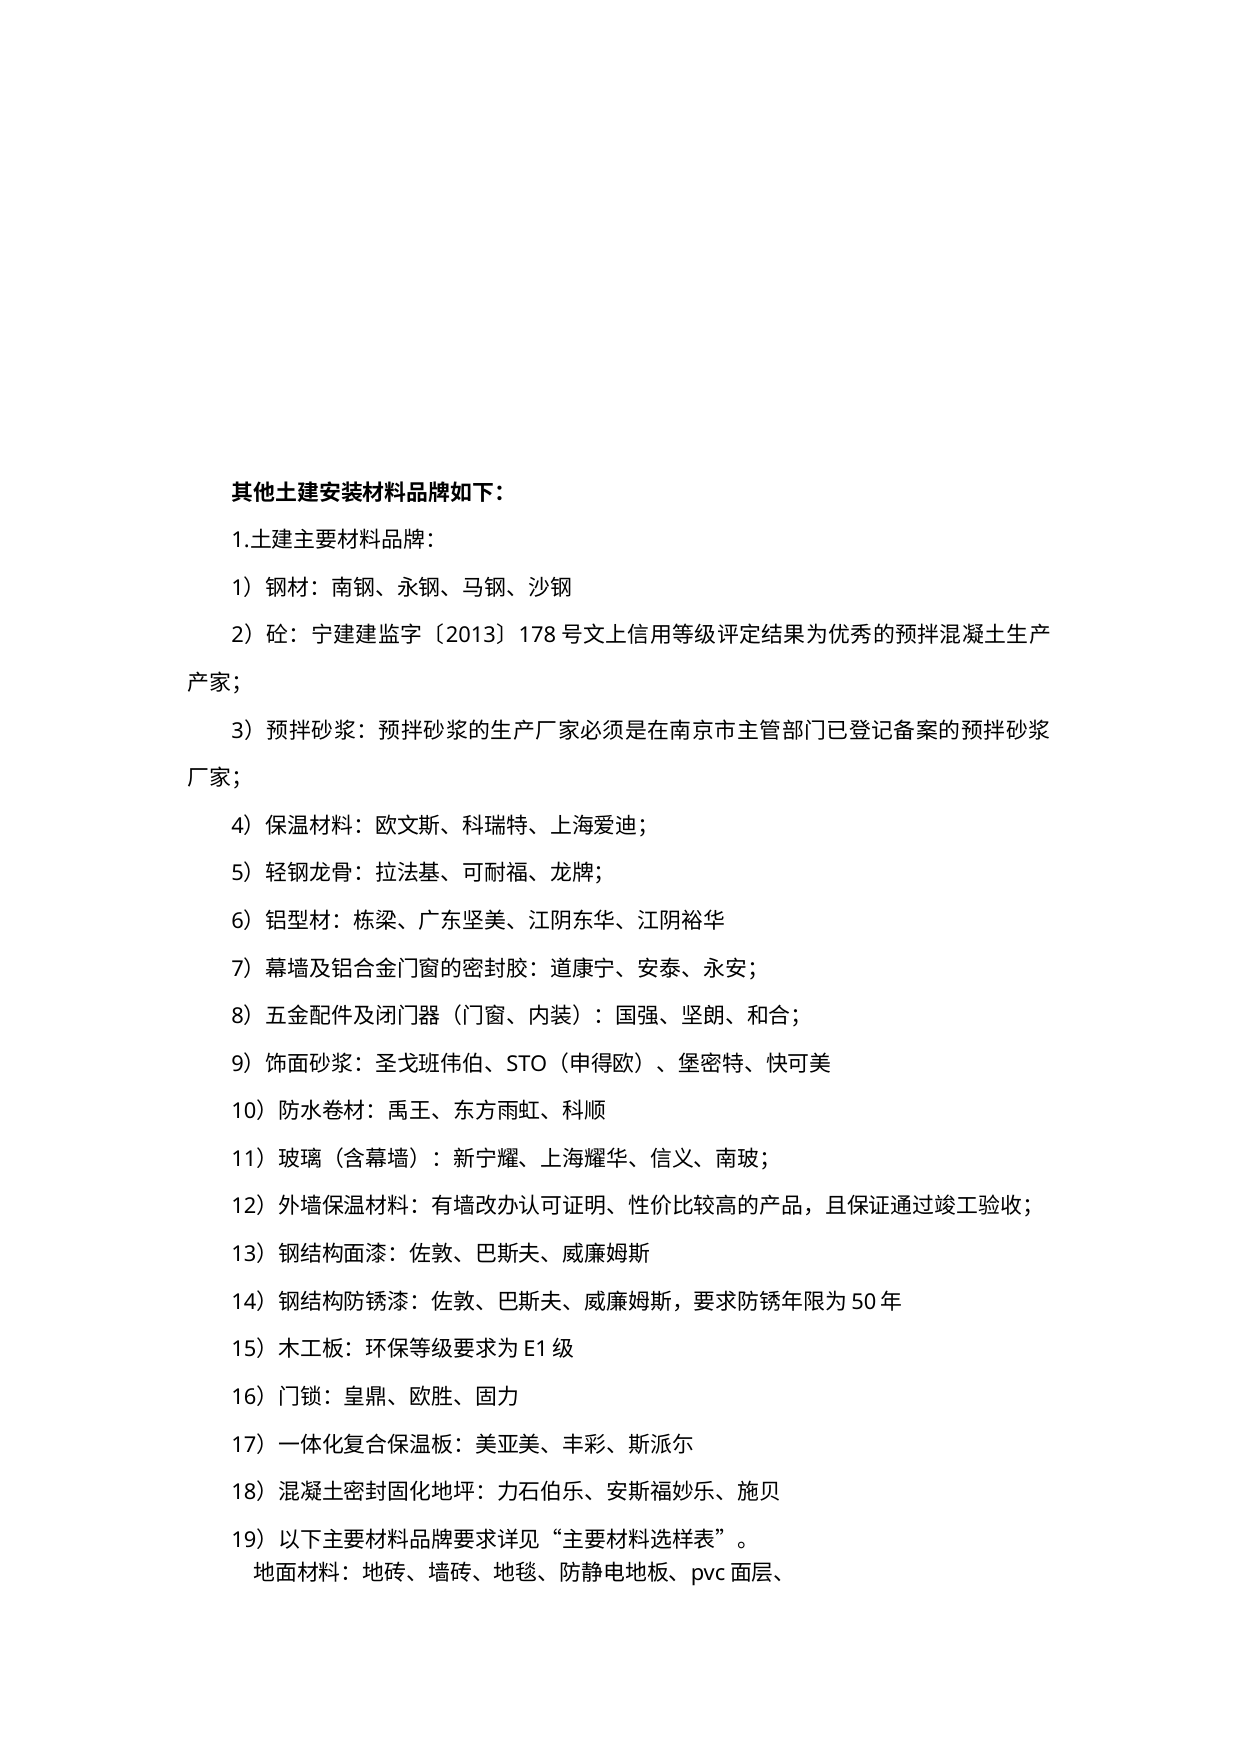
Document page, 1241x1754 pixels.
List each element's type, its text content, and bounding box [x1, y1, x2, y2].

text 14）钢结构防锈漆：佐敦、巴斯夫、威廉姆斯，要求防锈年限为50年 [187, 1284, 1053, 1316]
text 其他土建安装材料品牌如下： [187, 475, 1053, 506]
text 9）饰面砂浆：圣戈班伟伯、STO（申得欧）、堡密特、快可美 [187, 1046, 1053, 1077]
text 12）外墙保温材料：有墙改办认可证明、性价比较高的产品，且保证通过竣工验收； [187, 1188, 1053, 1220]
text 3）预拌砂浆：预拌砂浆的生产厂家必须是在南京市主管部门已登记备案的预拌砂浆厂家； [187, 713, 1053, 792]
text 17）一体化复合保温板：美亚美、丰彩、斯派尓 [187, 1427, 1053, 1458]
text 11）玻璃（含幕墙）：新宁耀、上海耀华、信义、南玻； [187, 1141, 1053, 1173]
text 18）混凝土密封固化地坪：力石伯乐、安斯福妙乐、施贝 [187, 1474, 1053, 1506]
text 15）木工板：环保等级要求为E1级 [187, 1331, 1053, 1363]
text 6）铝型材：栋梁、广东坚美、江阴东华、江阴裕华 [187, 903, 1053, 935]
text 4）保温材料：欧文斯、科瑞特、上海爱迪； [187, 808, 1053, 839]
text 16）门锁：皇鼎、欧胜、固力 [187, 1379, 1053, 1411]
text 8）五金配件及闭门器（门窗、内装）：国强、坚朗、和合； [187, 998, 1053, 1030]
text 13）钢结构面漆：佐敦、巴斯夫、威廉姆斯 [187, 1236, 1053, 1268]
text 1.土建主要材料品牌： [187, 522, 1053, 554]
text 19）以下主要材料品牌要求详见“主要材料选样表”。 [187, 1522, 1053, 1554]
text 5）轻钢龙骨：拉法基、可耐福、龙牌； [187, 855, 1053, 887]
text 7）幕墙及铝合金门窗的密封胶：道康宁、安泰、永安； [187, 951, 1053, 982]
text 1）钢材：南钢、永钢、马钢、沙钢 [187, 570, 1053, 602]
text 2）砼：宁建建监字〔2013〕178号文上信用等级评定结果为优秀的预拌混凝土生产产家； [187, 617, 1053, 697]
text 10）防水卷材：禹王、东方雨虹、科顺 [187, 1093, 1053, 1125]
text 地面材料：地砖、墙砖、地毯、防静电地板、pvc面层、 [187, 1554, 1053, 1587]
